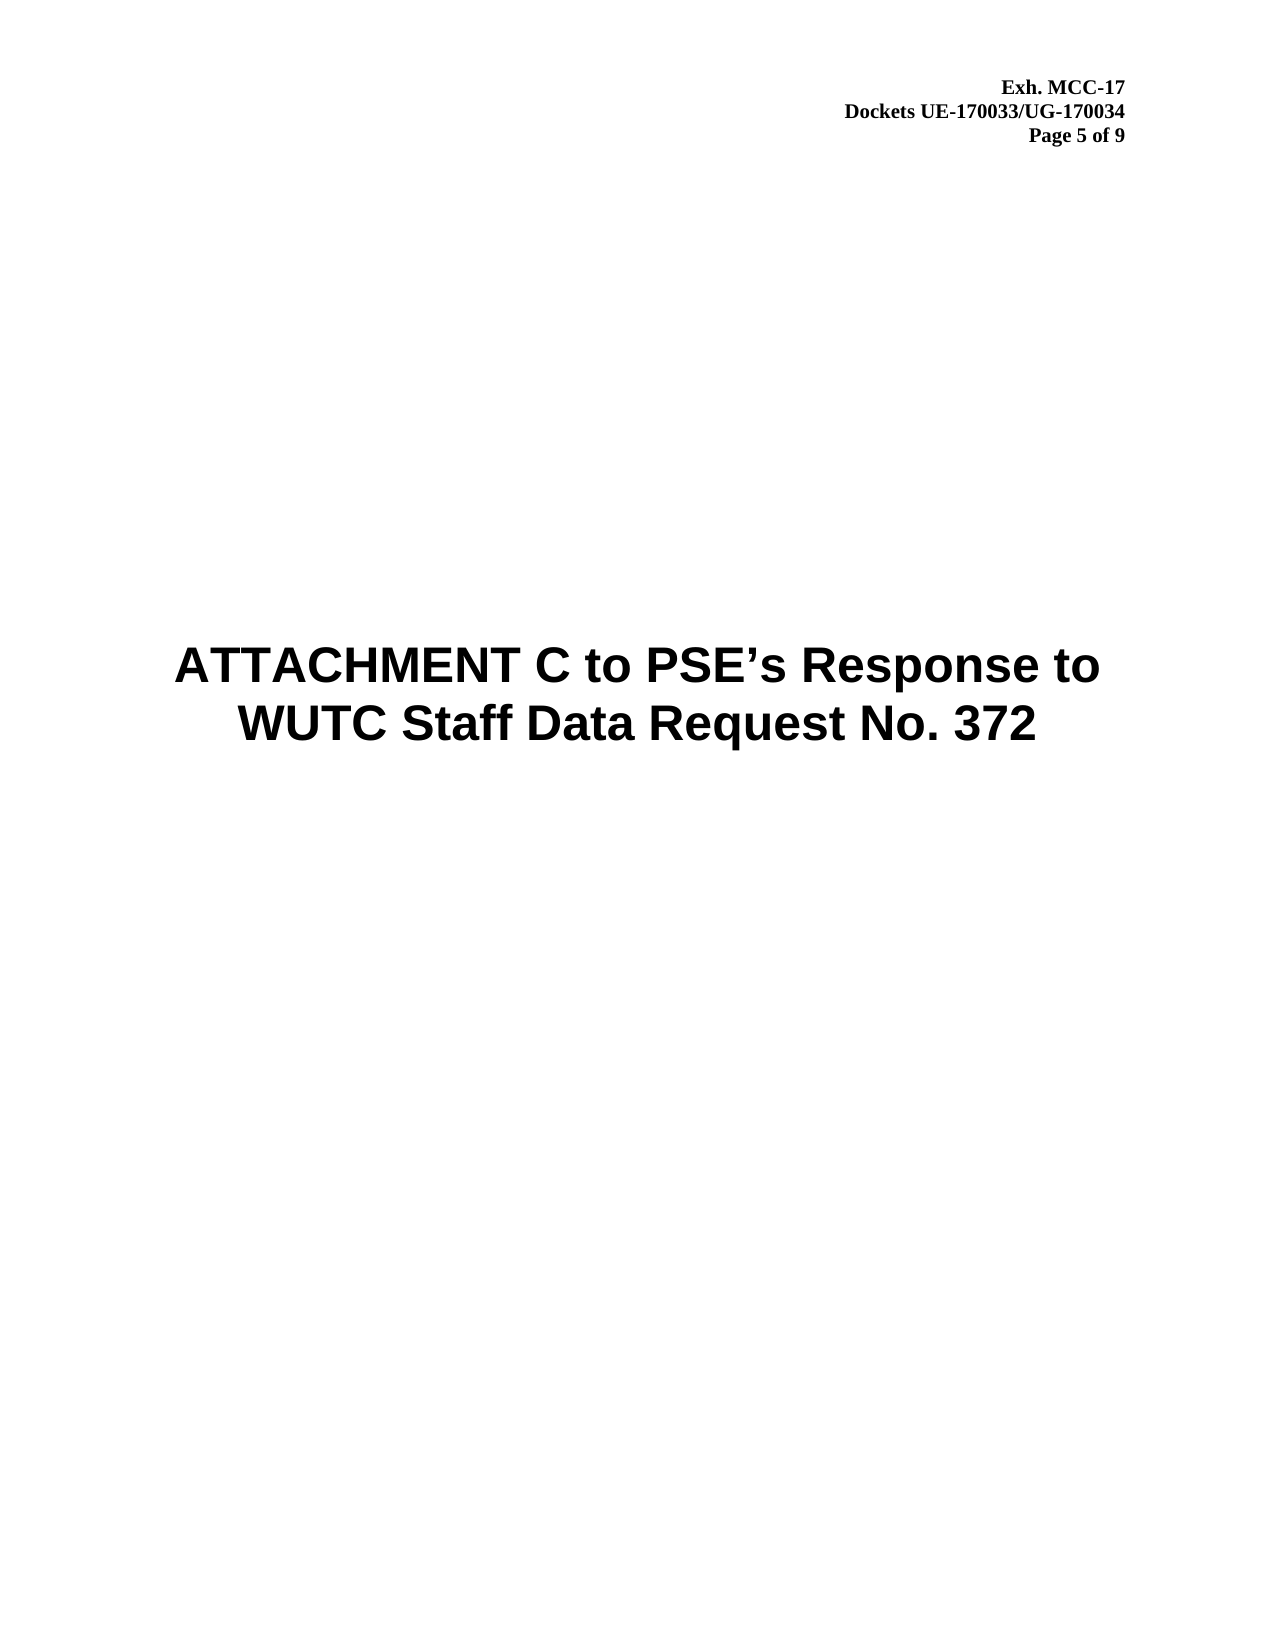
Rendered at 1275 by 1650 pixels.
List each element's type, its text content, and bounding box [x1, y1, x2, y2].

text WUTC Staff Data Request No. 372 [150, 693, 1125, 751]
text ATTACHMENT C to PSE’s Response to [150, 636, 1125, 693]
